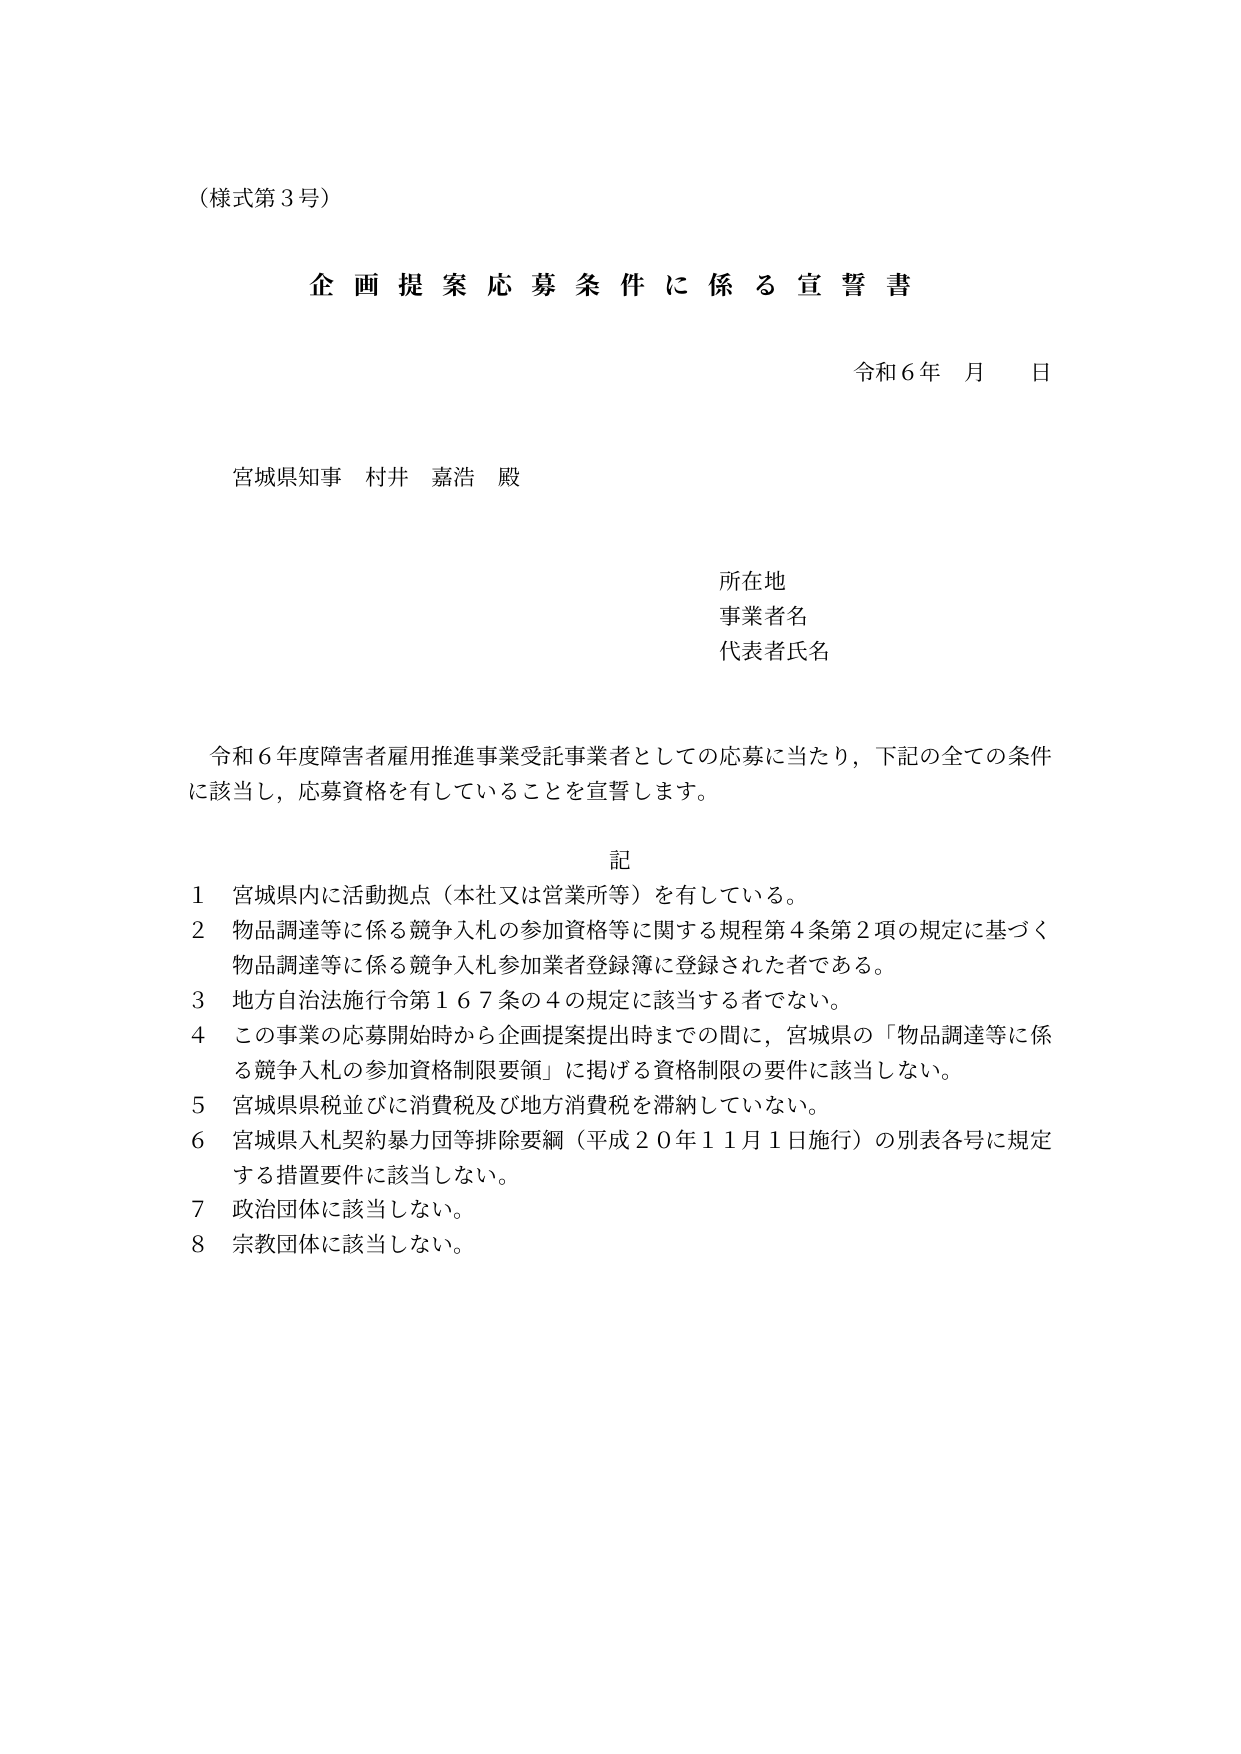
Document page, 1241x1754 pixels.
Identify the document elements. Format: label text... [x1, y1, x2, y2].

text １ 宮城県内に活動拠点（本社又は営業所等）を有している。 [187, 877, 1053, 912]
text 代表者氏名 [187, 633, 1053, 668]
text 宮城県知事 村井 嘉浩 殿 [187, 458, 1053, 493]
text ３ 地方自治法施行令第１６７条の４の規定に該当する者でない。 [187, 982, 1053, 1017]
text ２ 物品調達等に係る競争入札の参加資格等に関する規程第４条第２項の規定に基づく物品調達等に係る競争入札参加業者登録簿に登録された者である。 [187, 912, 1053, 982]
text 令和６年 月 日 [187, 353, 1053, 388]
text 企画提案応募条件に係る宣誓書 [187, 249, 1053, 319]
text ７ 政治団体に該当しない。 [187, 1191, 1053, 1226]
text ４ この事業の応募開始時から企画提案提出時までの間に，宮城県の「物品調達等に係る競争入札の参加資格制限要領」に掲げる資格制限の要件に該当しない。 [187, 1017, 1053, 1086]
text 令和６年度障害者雇用推進事業受託事業者としての応募に当たり，下記の全ての条件に該当し，応募資格を有していることを宣誓します。 [187, 737, 1053, 807]
text 所在地 [187, 563, 1053, 598]
text ８ 宗教団体に該当しない。 [187, 1226, 1053, 1261]
text （様式第３号） [187, 179, 1053, 214]
text ６ 宮城県入札契約暴力団等排除要綱（平成２０年１１月１日施行）の別表各号に規定する措置要件に該当しない。 [187, 1121, 1053, 1191]
text ５ 宮城県県税並びに消費税及び地方消費税を滞納していない。 [187, 1086, 1053, 1121]
text 記 [187, 842, 1053, 877]
text 事業者名 [187, 598, 1053, 633]
